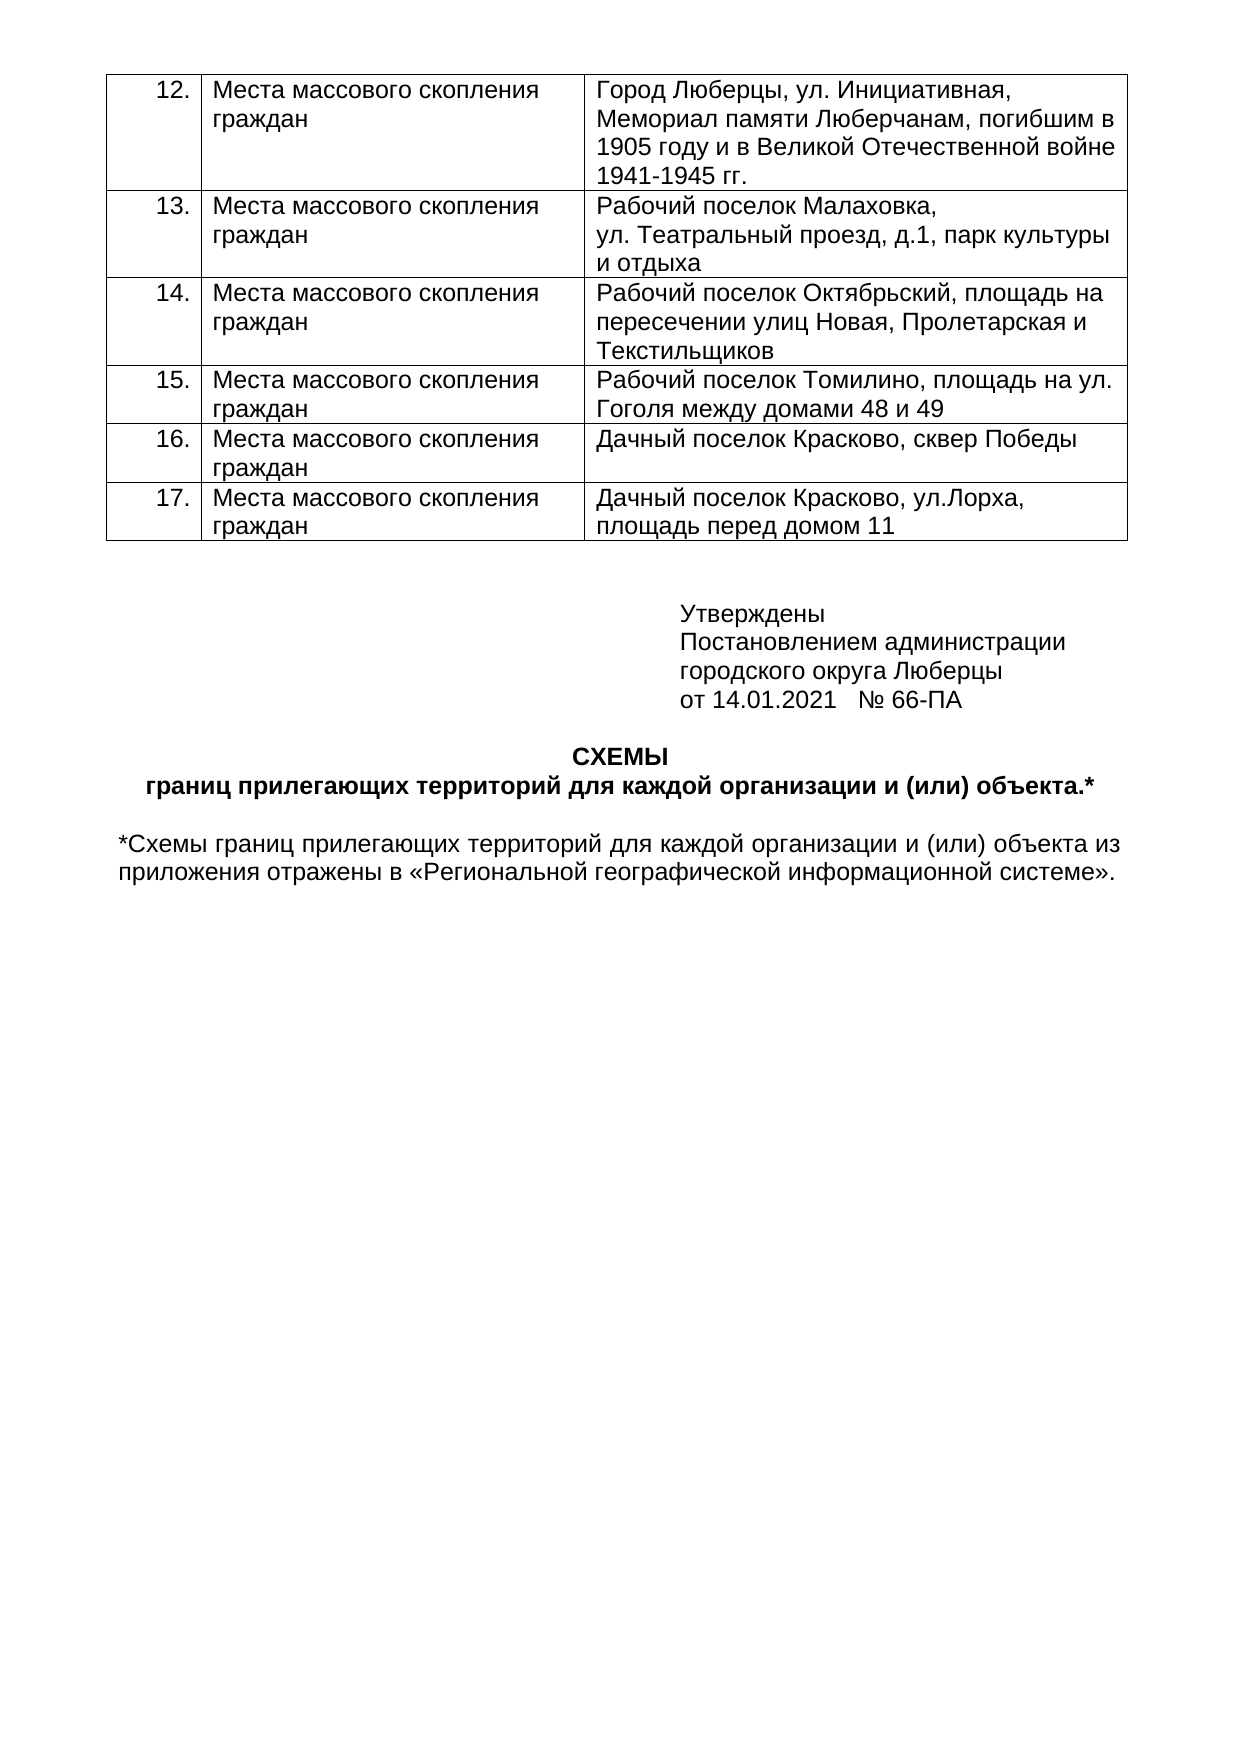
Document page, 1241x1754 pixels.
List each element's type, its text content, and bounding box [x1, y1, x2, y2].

table_cell [107, 75, 201, 190]
table_cell Места массового скопления граждан [202, 75, 584, 190]
text Утверждены [118, 599, 1122, 627]
table_cell Места массового скопления граждан [202, 483, 584, 540]
table_cell Места массового скопления граждан [202, 366, 584, 423]
table_cell Места массового скопления граждан [202, 424, 584, 482]
table_cell Рабочий поселок Октябрьский, площадь на пересечении улиц Новая, Пролетарская и Текстильщиков [585, 278, 1127, 364]
text Постановлением администрации [118, 627, 1122, 656]
text СХЕМЫ [118, 742, 1122, 771]
table_cell [107, 278, 201, 364]
text городского округа Люберцы [118, 656, 1122, 685]
table_cell [107, 191, 201, 277]
text от 14.01.2021 № 66-ПА [118, 685, 1122, 714]
table_cell Рабочий поселок Малаховка, ул. Театральный проезд, д.1, парк культуры и отдыха [585, 191, 1127, 277]
table_cell [107, 483, 201, 540]
table_cell [107, 424, 201, 482]
table_cell [107, 366, 201, 423]
table_cell Дачный поселок Красково, сквер Победы [585, 424, 1127, 482]
table_cell Места массового скопления граждан [202, 191, 584, 277]
table_cell Город Люберцы, ул. Инициативная, Мемориал памяти Люберчанам, погибшим в 1905 году и в Великой Отечественной войне 1941-1945 гг. [585, 75, 1127, 190]
text *Схемы границ прилегающих территорий для каждой организации и (или) объекта из приложения отражены в «Региональной географической информационной системе». [118, 829, 1122, 886]
table_cell Места массового скопления граждан [202, 278, 584, 364]
table_cell Дачный поселок Красково, ул.Лорха, площадь перед домом 11 [585, 483, 1127, 540]
text границ прилегающих территорий для каждой организации и (или) объекта.* [118, 771, 1122, 800]
table_cell Рабочий поселок Томилино, площадь на ул. Гоголя между домами 48 и 49 [585, 366, 1127, 423]
